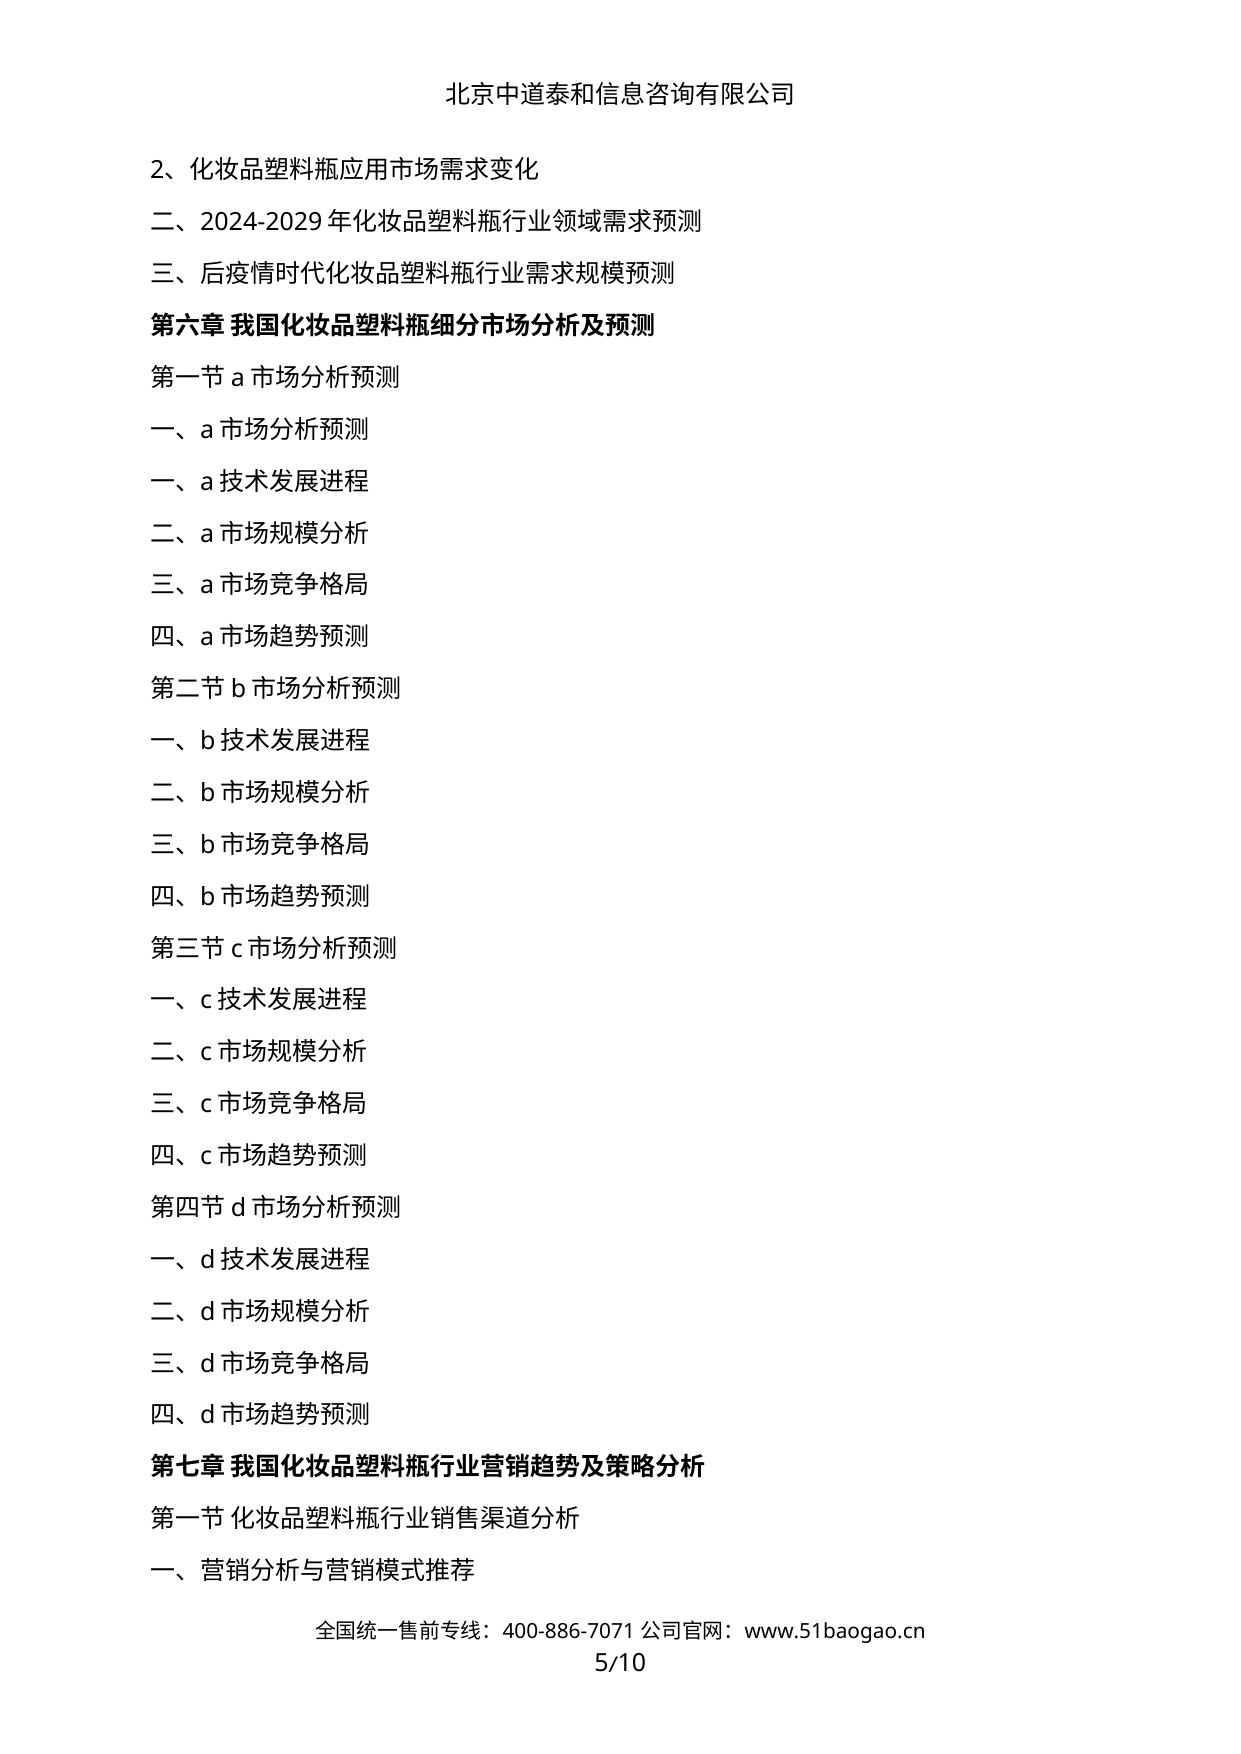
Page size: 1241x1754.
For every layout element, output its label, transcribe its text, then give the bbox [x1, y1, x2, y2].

text 四、c市场趋势预测 [150, 1136, 1090, 1172]
text 第一节 化妆品塑料瓶行业销售渠道分析 [150, 1499, 1090, 1535]
text 三、c市场竞争格局 [150, 1084, 1090, 1120]
text 一、d技术发展进程 [150, 1239, 1090, 1276]
text 三、d市场竞争格局 [150, 1343, 1090, 1379]
text 第六章 我国化妆品塑料瓶细分市场分析及预测 [150, 306, 1090, 342]
text 二、2024-2029年化妆品塑料瓶行业领域需求预测 [150, 202, 1090, 238]
text 一、a技术发展进程 [150, 461, 1090, 497]
text 一、a市场分析预测 [150, 409, 1090, 446]
text 四、d市场趋势预测 [150, 1395, 1090, 1431]
text 三、b市场竞争格局 [150, 824, 1090, 861]
text 四、b市场趋势预测 [150, 876, 1090, 912]
text 第七章 我国化妆品塑料瓶行业营销趋势及策略分析 [150, 1447, 1090, 1483]
text 二、d市场规模分析 [150, 1291, 1090, 1327]
text 四、a市场趋势预测 [150, 617, 1090, 653]
text 2、化妆品塑料瓶应用市场需求变化 [150, 150, 1090, 186]
text 第一节 a市场分析预测 [150, 357, 1090, 394]
text 一、b技术发展进程 [150, 721, 1090, 757]
text 第二节 b市场分析预测 [150, 669, 1090, 705]
text 一、c技术发展进程 [150, 980, 1090, 1016]
text 二、b市场规模分析 [150, 772, 1090, 809]
text 二、c市场规模分析 [150, 1032, 1090, 1068]
text 第三节 c市场分析预测 [150, 928, 1090, 964]
text 第四节 d市场分析预测 [150, 1187, 1090, 1224]
text 一、营销分析与营销模式推荐 [150, 1551, 1090, 1587]
text 三、后疫情时代化妆品塑料瓶行业需求规模预测 [150, 254, 1090, 290]
text 三、a市场竞争格局 [150, 565, 1090, 601]
text 二、a市场规模分析 [150, 513, 1090, 549]
